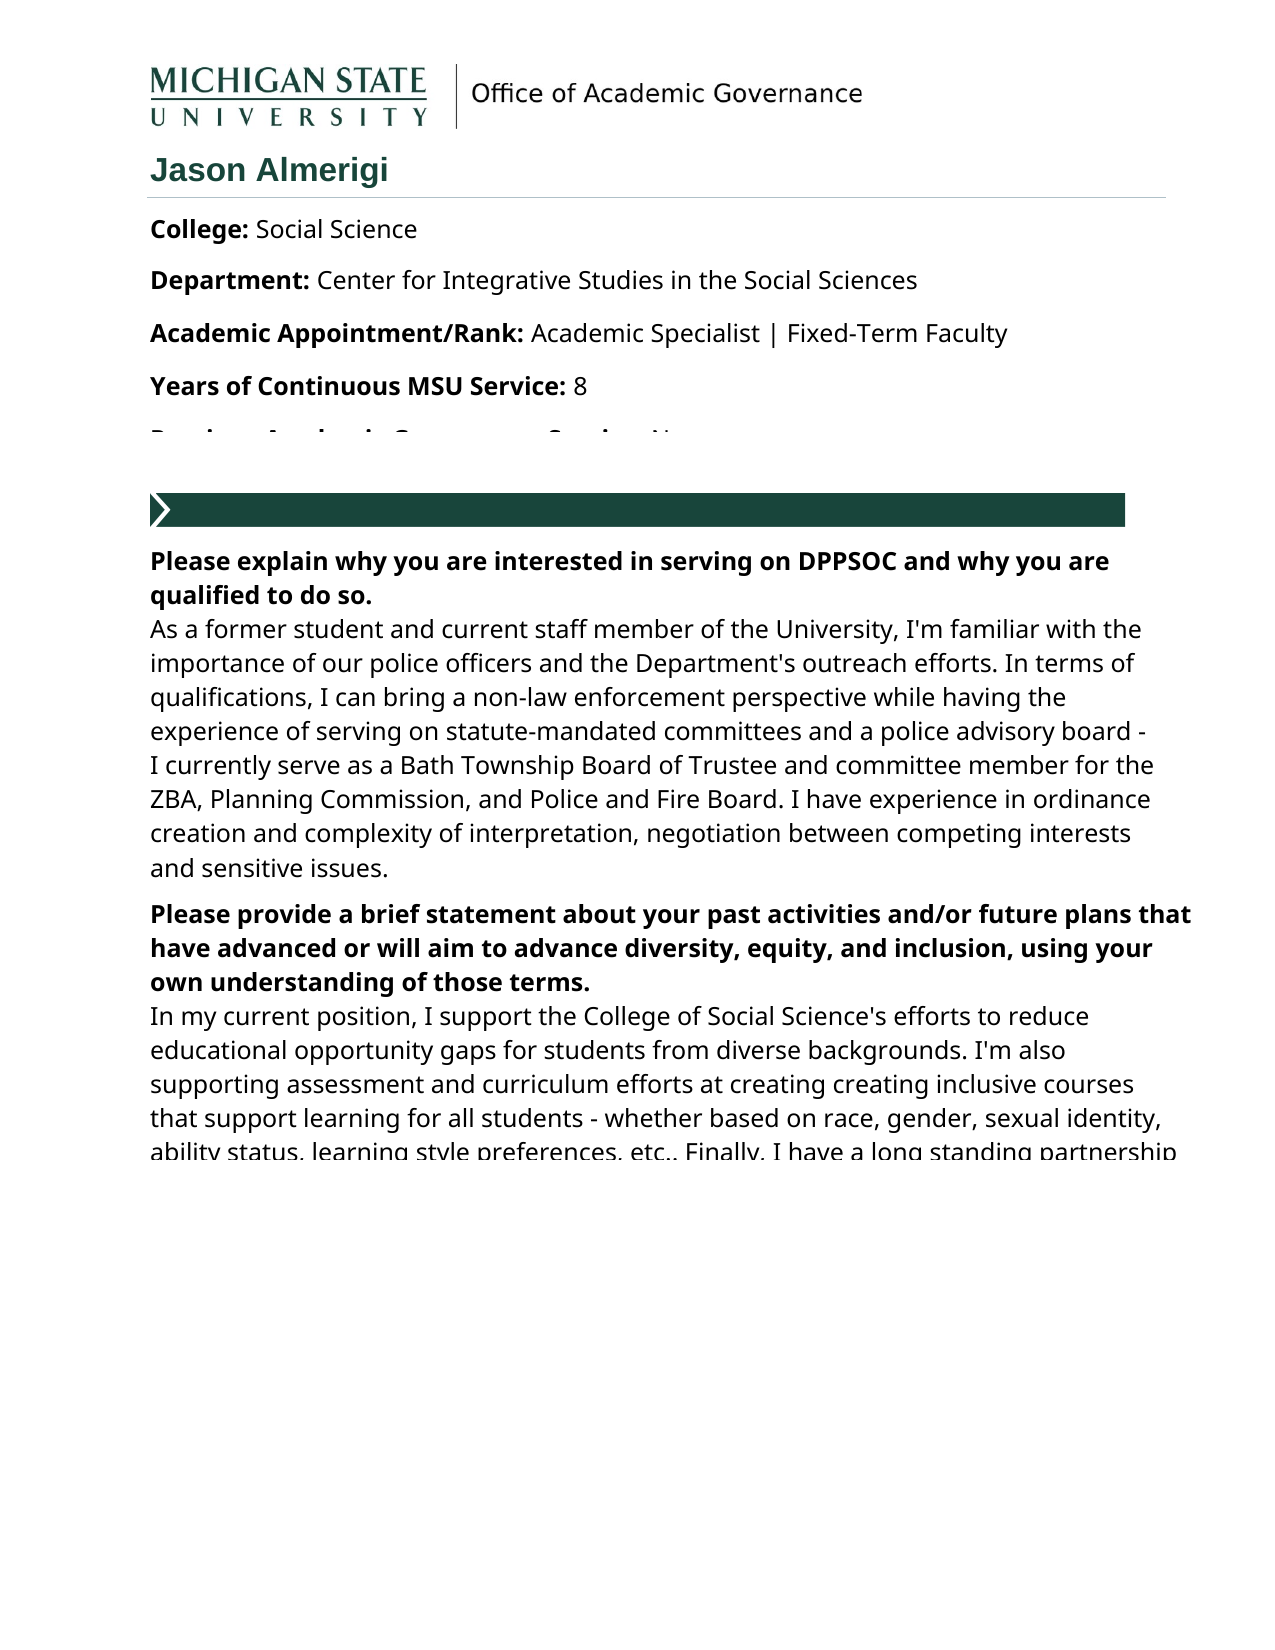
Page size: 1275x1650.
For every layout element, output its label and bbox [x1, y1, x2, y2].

picture [150, 493, 1125, 527]
picture [151, 64, 862, 129]
